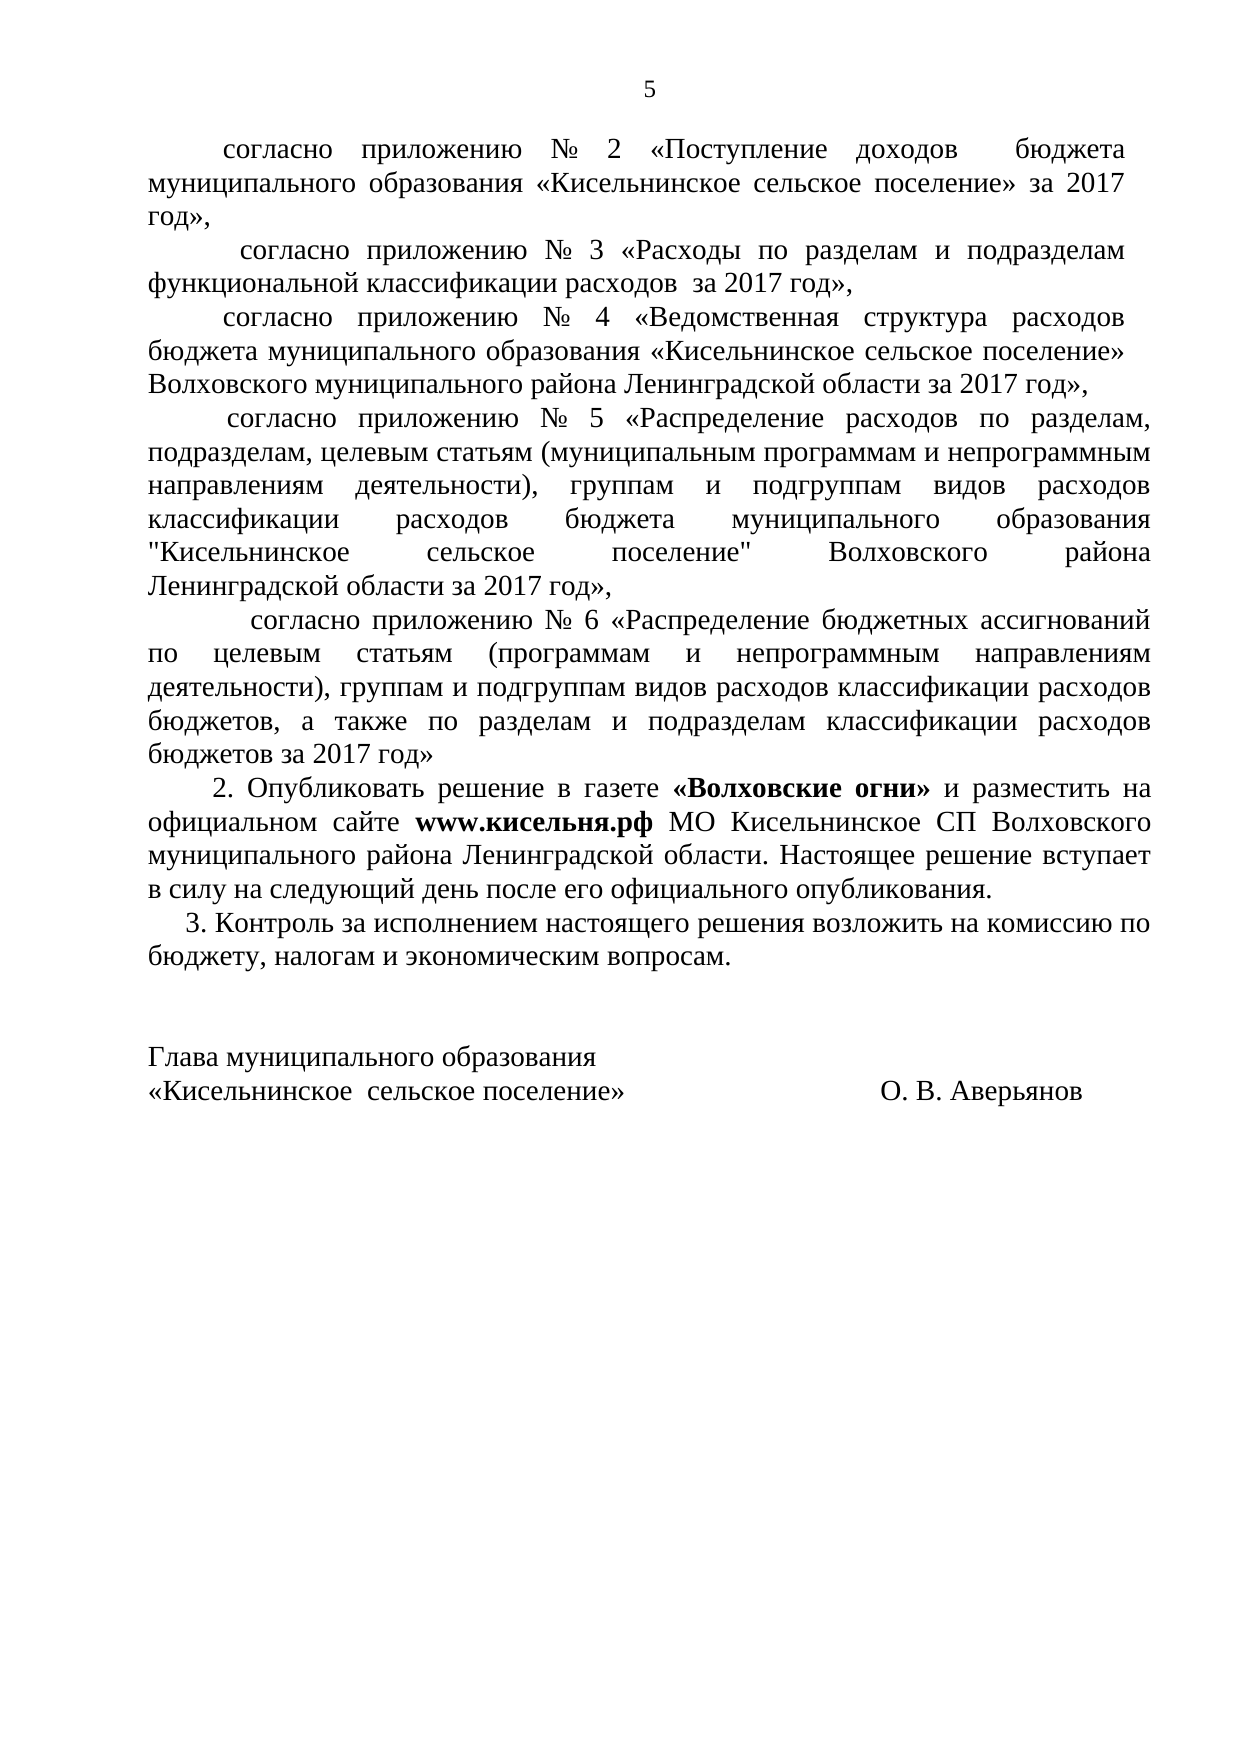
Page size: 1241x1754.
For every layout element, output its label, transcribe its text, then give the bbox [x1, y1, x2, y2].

text согласно приложению № 5 «Распределение расходов по разделам, подразделам, целевым статьям (муниципальным программам и непрограммным направлениям деятельности), группам и подгруппам видов расходов классификации расходов бюджета муниципального образования "Кисельнинское сельское поселение" Волховского района Ленинградской области за 2017 год», [148, 400, 1152, 601]
text согласно приложению № 4 «Ведомственная структура расходов бюджета муниципального образования «Кисельнинское сельское поселение» Волховского муниципального района Ленинградской области за 2017 год», [148, 299, 1126, 400]
text согласно приложению № 3 «Расходы по разделам и подразделам функциональной классификации расходов за 2017 год», [148, 232, 1126, 299]
text согласно приложению № 6 «Распределение бюджетных ассигнований по целевым статьям (программам и непрограммным направлениям деятельности), группам и подгруппам видов расходов классификации расходов бюджетов, а также по разделам и подразделам классификации расходов бюджетов за 2017 год» [148, 602, 1152, 770]
text согласно приложению № 2 «Поступление доходов бюджета муниципального образования «Кисельнинское сельское поселение» за 2017 год», [148, 131, 1126, 232]
text 2. Опубликовать решение в газете «Волховские огни» и разместить на официальном сайте www.кисельня.рф МО Кисельнинское СП Волховского муниципального района Ленинградской области. Настоящее решение вступает в силу на следующий день после его официального опубликования. [148, 770, 1152, 904]
text «Кисельнинское сельское поселение» О. В. Аверьянов [148, 1073, 1152, 1106]
text 3. Контроль за исполнением настоящего решения возложить на комиссию по бюджету, налогам и экономическим вопросам. [148, 905, 1152, 972]
text Глава муниципального образования [148, 1039, 1152, 1073]
